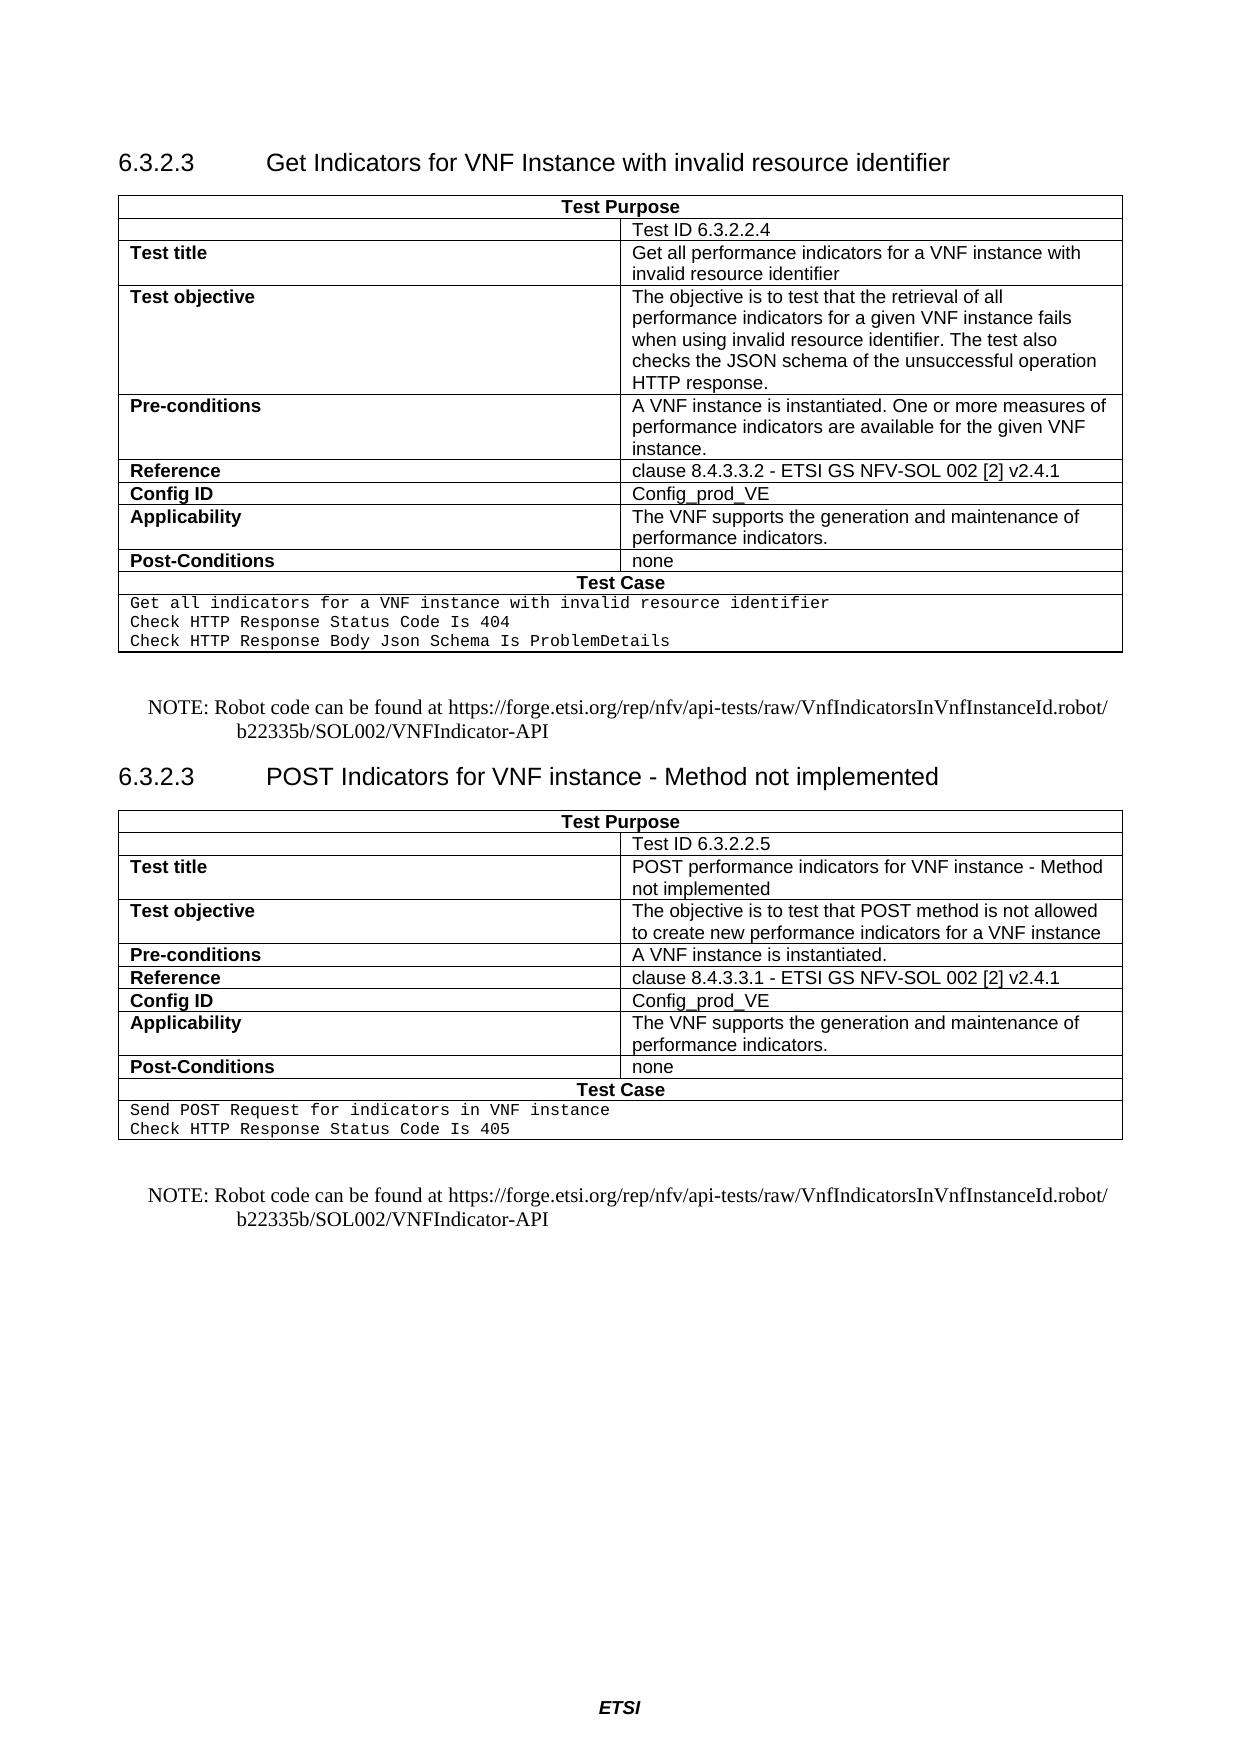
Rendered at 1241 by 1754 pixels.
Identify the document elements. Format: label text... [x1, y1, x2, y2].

table_cell Applicability [119, 505, 620, 548]
table_header Test Purpose [119, 196, 1122, 218]
table_cell Test objective [119, 286, 620, 393]
table_cell Pre-conditions [119, 395, 620, 459]
table_cell none [621, 1056, 1122, 1078]
table_cell Test title [119, 856, 620, 899]
table_cell Test objective [119, 900, 620, 943]
table_cell The objective is to test that the retrieval of all performance indicators for a given VNF instance fails when using invalid resource identifier. The test also checks the JSON schema of the unsuccessful operation HTTP response. [621, 286, 1122, 393]
table_cell Post-Conditions [119, 1056, 620, 1078]
table_cell Test title [119, 241, 620, 284]
table_cell Reference [119, 967, 620, 988]
table_cell Reference [119, 460, 620, 482]
table_cell clause 8.4.3.3.2 - ETSI GS NFV-SOL 002 [2] v2.4.1 [621, 460, 1122, 482]
table_cell Pre-conditions [119, 944, 620, 966]
subtitle 6.3.2.3 Get Indicators for VNF Instance with invalid resource identifier [118, 148, 1122, 176]
table_cell Config_prod_VE [621, 989, 1122, 1011]
table_cell Test ID 6.3.2.2.5 [621, 833, 1122, 855]
table_header Test Purpose [119, 811, 1122, 832]
table_cell The VNF supports the generation and maintenance of performance indicators. [621, 505, 1122, 548]
table_cell Get all indicators for a VNF instance with invalid resource identifier Check HTTP Response Status Code Is 404 Check HTTP Response Body Json Schema Is ProblemDetails [119, 595, 1122, 651]
table_cell A VNF instance is instantiated. [621, 944, 1122, 966]
table_cell Test Case [119, 1079, 1122, 1100]
text NOTE: Robot code can be found at https://forge.etsi.org/rep/nfv/api-tests/raw/VnfIndicatorsInVnfInstanceId.robot/b22335b/SOL002/VNFIndicator-API [148, 1183, 1122, 1231]
table_cell The objective is to test that POST method is not allowed to create new performance indicators for a VNF instance [621, 900, 1122, 943]
table_cell Config ID [119, 483, 620, 504]
table_cell Test Case [119, 572, 1122, 594]
table_cell POST performance indicators for VNF instance - Method not implemented [621, 856, 1122, 899]
table_cell A VNF instance is instantiated. One or more measures of performance indicators are available for the given VNF instance. [621, 395, 1122, 459]
table_cell none [621, 550, 1122, 571]
table_cell [119, 833, 620, 855]
table_cell The VNF supports the generation and maintenance of performance indicators. [621, 1012, 1122, 1055]
subtitle 6.3.2.3 POST Indicators for VNF instance - Method not implemented [118, 762, 1122, 791]
table_cell clause 8.4.3.3.1 - ETSI GS NFV-SOL 002 [2] v2.4.1 [621, 967, 1122, 988]
text NOTE: Robot code can be found at https://forge.etsi.org/rep/nfv/api-tests/raw/VnfIndicatorsInVnfInstanceId.robot/b22335b/SOL002/VNFIndicator-API [148, 695, 1122, 743]
table_cell Send POST Request for indicators in VNF instance Check HTTP Response Status Code Is 405 [119, 1101, 1122, 1139]
table_cell Applicability [119, 1012, 620, 1055]
table_cell Post-Conditions [119, 550, 620, 571]
table_cell Config_prod_VE [621, 483, 1122, 504]
table_cell Test ID 6.3.2.2.4 [621, 219, 1122, 240]
table_cell [119, 219, 620, 240]
table_cell Config ID [119, 989, 620, 1011]
table_cell Get all performance indicators for a VNF instance with invalid resource identifier [621, 241, 1122, 284]
